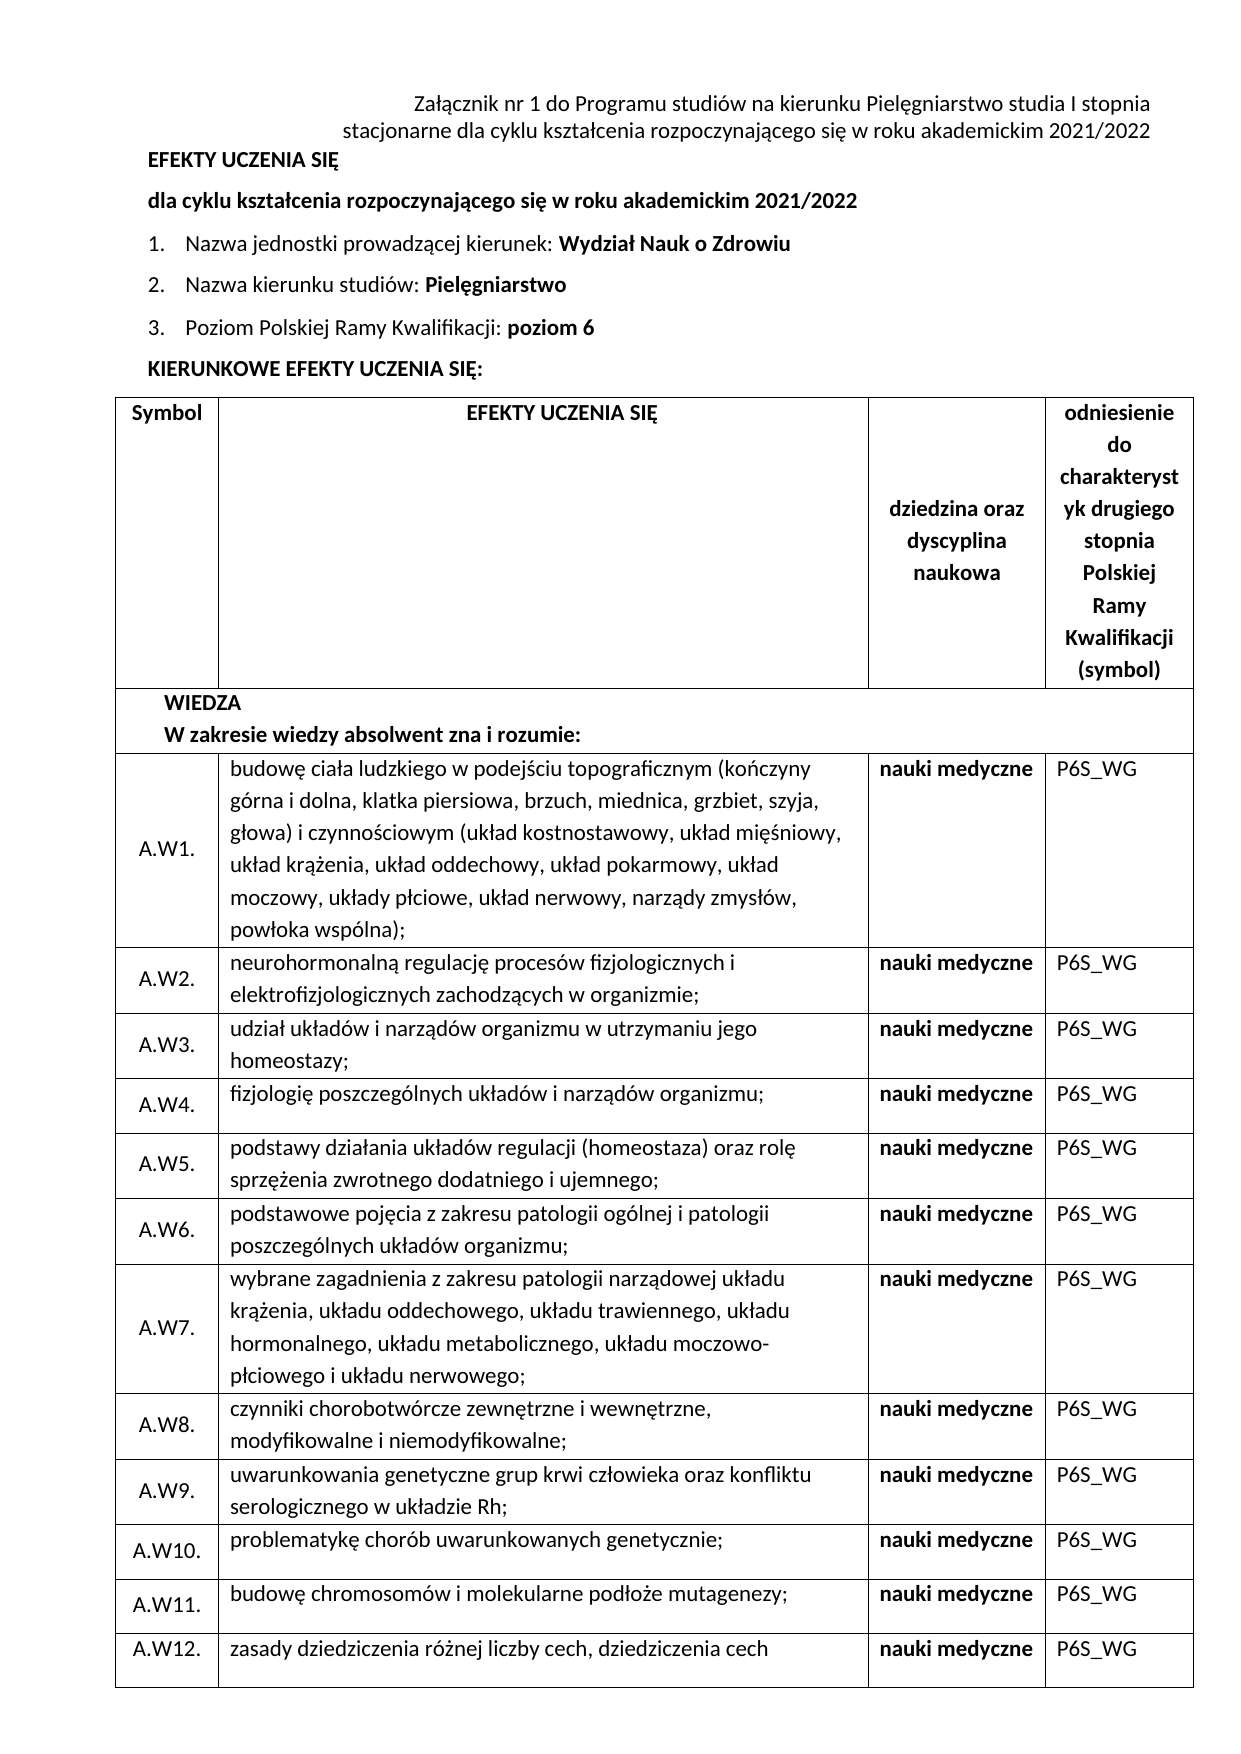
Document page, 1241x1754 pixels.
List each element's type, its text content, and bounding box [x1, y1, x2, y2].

table_cell A.W12. [116, 1634, 218, 1687]
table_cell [219, 1634, 868, 1687]
table_header dziedzina oraz dyscyplina naukowa [869, 398, 1045, 687]
table_cell A.W8. [116, 1394, 218, 1459]
table_cell nauki medyczne [869, 1134, 1045, 1198]
table_cell budowę ciała ludzkiego w podejściu topograficznym (kończyny górna i dolna, klatka piersiowa, brzuch, miednica, grzbiet, szyja, głowa) i czynnościowym (układ kostnostawowy, układ mięśniowy, układ krążenia, układ oddechowy, układ pokarmowy, układ moczowy, układy płciowe, układ nerwowy, narządy zmysłów, powłoka wspólna); [219, 754, 868, 947]
table_cell wybrane zagadnienia z zakresu patologii narządowej układu krążenia, układu oddechowego, układu trawiennego, układu hormonalnego, układu metabolicznego, układu moczowo-płciowego i układu nerwowego; [219, 1265, 868, 1393]
table_cell P6S_WG [1046, 1265, 1193, 1393]
table_cell A.W6. [116, 1199, 218, 1263]
table_cell WIEDZA W zakresie wiedzy absolwent zna i rozumie: [116, 689, 1193, 753]
table_cell A.W2. [116, 948, 218, 1013]
table_header odniesienie do charakterystyk drugiego stopnia Polskiej Ramy Kwalifikacji (symbol) [1046, 398, 1193, 687]
table_cell udział układów i narządów organizmu w utrzymaniu jego homeostazy; [219, 1014, 868, 1078]
text EFEKTY UCZENIA SIĘ [148, 145, 1152, 173]
table_cell budowę chromosomów i molekularne podłoże mutagenezy; [219, 1580, 868, 1633]
table_cell P6S_WG [1046, 1525, 1193, 1578]
table_cell P6S_WG [1046, 754, 1193, 947]
list Poziom Polskiej Ramy Kwalifikacji: poziom 6 [148, 313, 1196, 341]
table_cell nauki medyczne [869, 1265, 1045, 1393]
table_cell nauki medyczne [869, 1079, 1045, 1132]
table_cell P6S_WG [1046, 1079, 1193, 1132]
text dla cyklu kształcenia rozpoczynającego się w roku akademickim 2021/2022 [148, 187, 1152, 215]
table_header EFEKTY UCZENIA SIĘ [219, 398, 868, 687]
table_cell P6S_WG [1046, 1199, 1193, 1263]
table_cell problematykę chorób uwarunkowanych genetycznie; [219, 1525, 868, 1578]
table_cell nauki medyczne [869, 1014, 1045, 1078]
table_cell fizjologię poszczególnych układów i narządów organizmu; [219, 1079, 868, 1132]
table_cell neurohormonalną regulację procesów fizjologicznych i elektrofizjologicznych zachodzących w organizmie; [219, 948, 868, 1013]
table_cell P6S_WG [1046, 948, 1193, 1013]
table_cell P6S_WG [1046, 1394, 1193, 1459]
table_cell podstawowe pojęcia z zakresu patologii ogólnej i patologii poszczególnych układów organizmu; [219, 1199, 868, 1263]
table_cell nauki medyczne [869, 1199, 1045, 1263]
table_cell A.W10. [116, 1525, 218, 1578]
table_cell A.W5. [116, 1134, 218, 1198]
table_cell nauki medyczne [869, 1525, 1045, 1578]
table_cell A.W1. [116, 754, 218, 947]
table_cell czynniki chorobotwórcze zewnętrzne i wewnętrzne, modyfikowalne i niemodyfikowalne; [219, 1394, 868, 1459]
table_cell A.W3. [116, 1014, 218, 1078]
table_cell P6S_WG [1046, 1134, 1193, 1198]
list Nazwa kierunku studiów: Pielęgniarstwo [148, 271, 1196, 299]
text Załącznik nr 1 do Programu studiów na kierunku Pielęgniarstwo studia I stopnia stacjonarne dla cyklu kształcenia rozpoczynającego się w roku akademickim 2021/2022 [295, 89, 1151, 145]
table_cell A.W11. [116, 1580, 218, 1633]
table_cell nauki medyczne [869, 1394, 1045, 1459]
table_cell P6S_WG [1046, 1580, 1193, 1633]
list Nazwa jednostki prowadzącej kierunek: Wydział Nauk o Zdrowiu [148, 229, 1196, 257]
table_cell nauki medyczne [869, 948, 1045, 1013]
table_cell A.W4. [116, 1079, 218, 1132]
table_cell nauki medyczne [869, 1580, 1045, 1633]
table_cell A.W9. [116, 1460, 218, 1524]
table_cell P6S_WG [1046, 1460, 1193, 1524]
table_header Symbol [116, 398, 218, 687]
table_cell P6S_WG [1046, 1014, 1193, 1078]
table_cell uwarunkowania genetyczne grup krwi człowieka oraz konfliktu serologicznego w układzie Rh; [219, 1460, 868, 1524]
text KIERUNKOWE EFEKTY UCZENIA SIĘ: [148, 354, 1152, 383]
table_cell nauki medyczne [869, 754, 1045, 947]
table_cell P6S_WG [1046, 1634, 1193, 1687]
table_cell A.W7. [116, 1265, 218, 1393]
table_cell nauki medyczne [869, 1634, 1045, 1687]
table_cell nauki medyczne [869, 1460, 1045, 1524]
table_cell podstawy działania układów regulacji (homeostaza) oraz rolę sprzężenia zwrotnego dodatniego i ujemnego; [219, 1134, 868, 1198]
